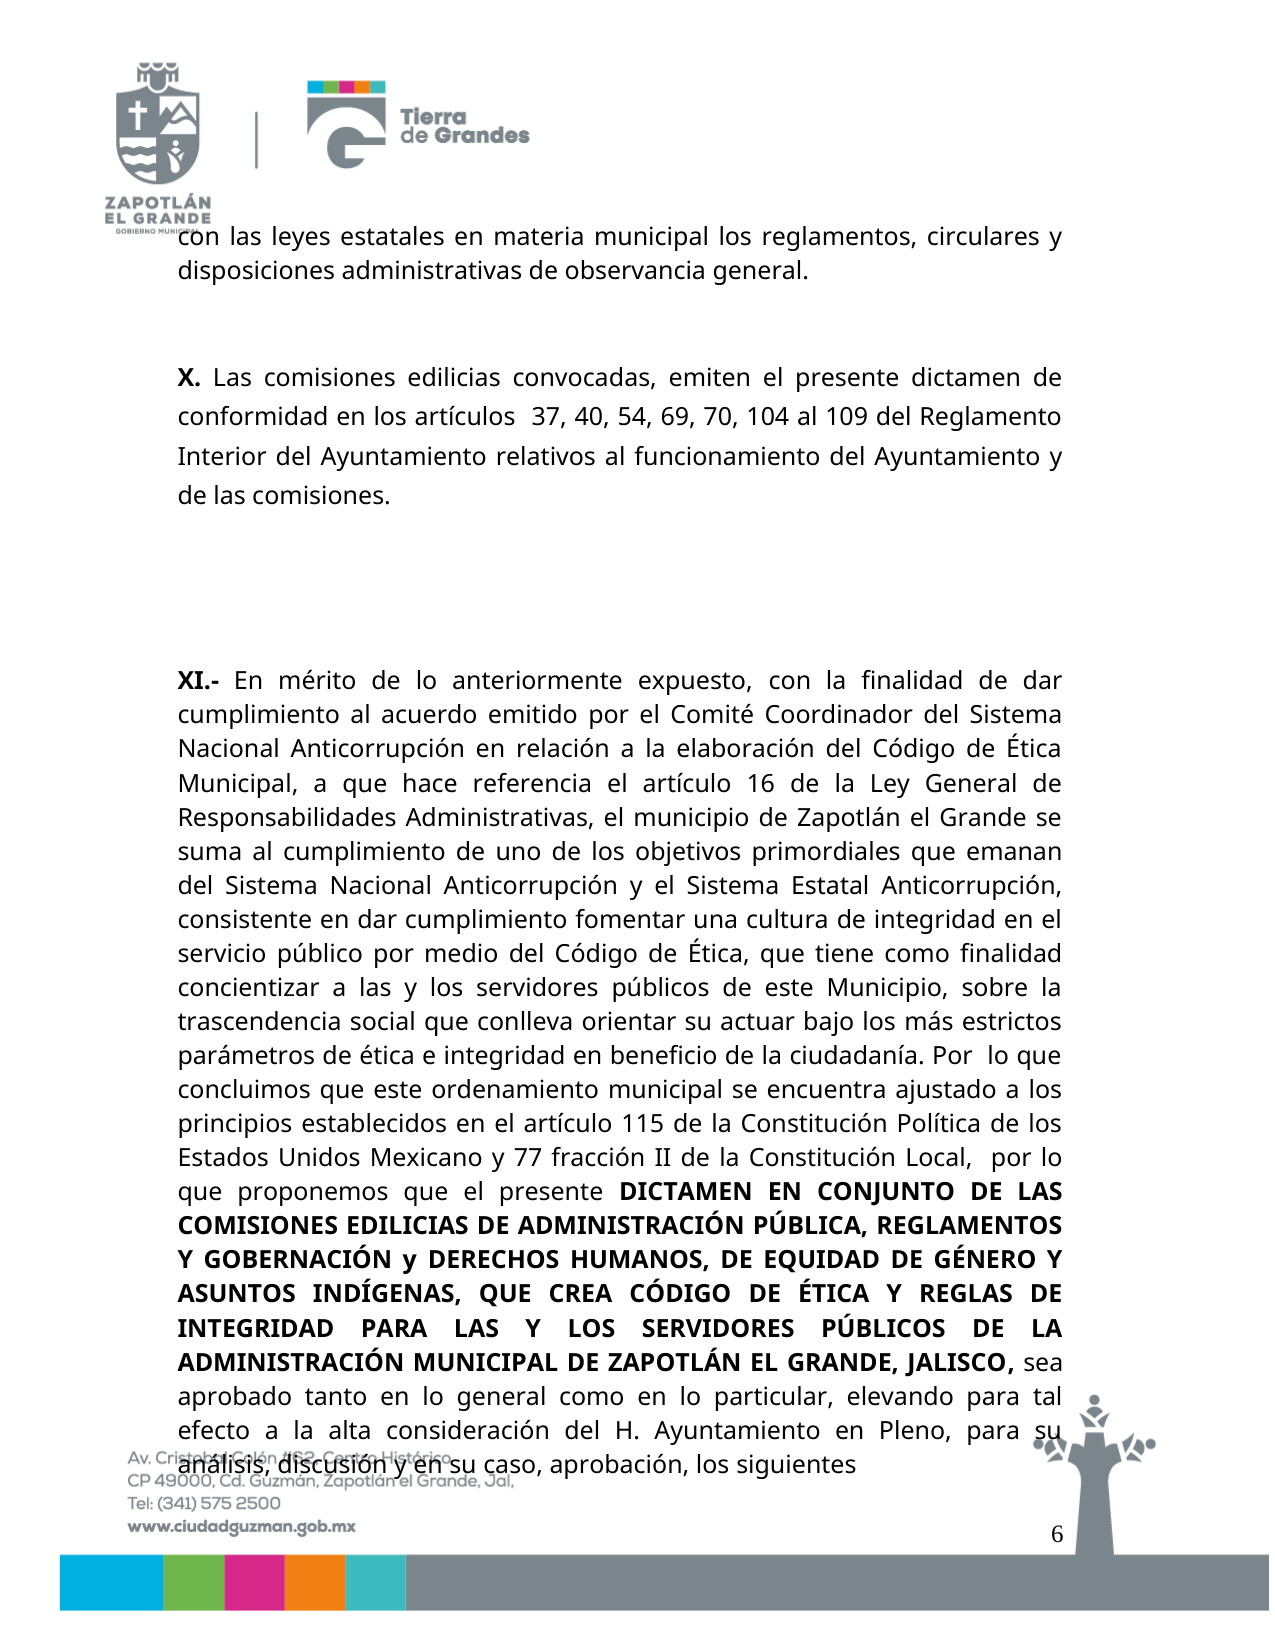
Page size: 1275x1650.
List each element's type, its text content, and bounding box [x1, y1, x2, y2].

text X. Las comisiones edilicias convocadas, emiten el presente dictamen de conformidad en los artículos 37, 40, 54, 69, 70, 104 al 109 del Reglamento Interior del Ayuntamiento relativos al funcionamiento del Ayuntamiento y de las comisiones. [177, 360, 1063, 511]
text XI.- En mérito de lo anteriormente expuesto, con la finalidad de dar cumplimiento al acuerdo emitido por el Comité Coordinador del Sistema Nacional Anticorrupción en relación a la elaboración del Código de Ética Municipal, a que hace referencia el artículo 16 de la Ley General de Responsabilidades Administrativas, el municipio de Zapotlán el Grande se suma al cumplimiento de uno de los objetivos primordiales que emanan del Sistema Nacional Anticorrupción y el Sistema Estatal Anticorrupción, consistente en dar cumplimiento fomentar una cultura de integridad en el servicio público por medio del Código de Ética, que tiene como finalidad concientizar a las y los servidores públicos de este Municipio, sobre la trascendencia social que conlleva orientar su actuar bajo los más estrictos parámetros de ética e integridad en beneficio de la ciudadanía. Por lo que concluimos que este ordenamiento municipal se encuentra ajustado a los principios establecidos en el artículo 115 de la Constitución Política de los Estados Unidos Mexicano y 77 fracción II de la Constitución Local, por lo que proponemos que el presente DICTAMEN EN CONJUNTO DE LAS COMISIONES EDILICIAS DE ADMINISTRACIÓN PÚBLICA, REGLAMENTOS Y GOBERNACIÓN y DERECHOS HUMANOS, DE EQUIDAD DE GÉNERO Y ASUNTOS INDÍGENAS, QUE CREA CÓDIGO DE ÉTICA Y REGLAS DE INTEGRIDAD PARA LAS Y LOS SERVIDORES PÚBLICOS DE LA ADMINISTRACIÓN MUNICIPAL DE ZAPOTLÁN EL GRANDE, JALISCO, sea aprobado tanto en lo general como en lo particular, elevando para tal efecto a la alta consideración del H. Ayuntamiento en Pleno, para su análisis, discusión y en su caso, aprobación, los siguientes [177, 663, 1063, 1481]
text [177, 218, 1063, 287]
picture [29, 2, 1275, 1650]
